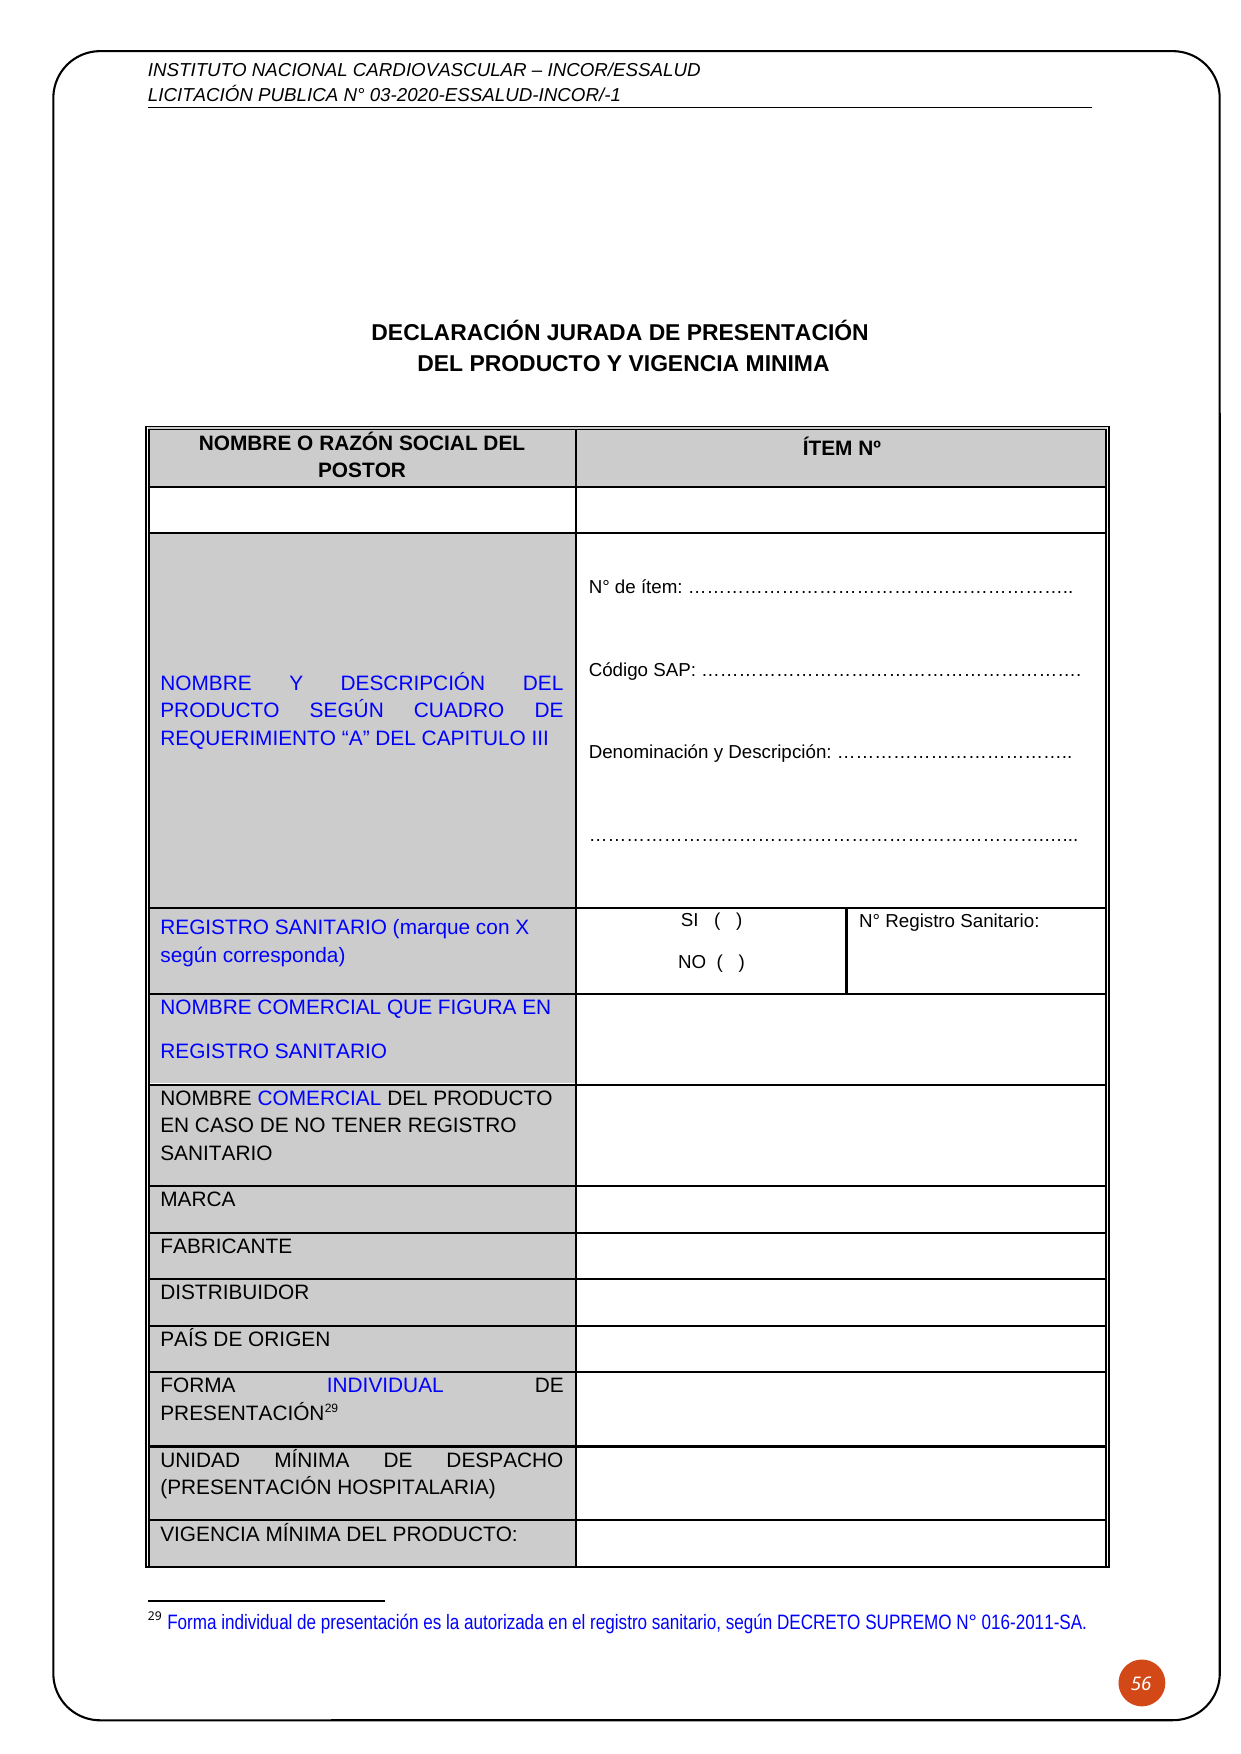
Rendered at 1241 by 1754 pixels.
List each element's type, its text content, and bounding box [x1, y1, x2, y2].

table_cell [577, 1187, 1105, 1232]
table_cell UNIDAD MÍNIMA DE DESPACHO (PRESENTACIÓN HOSPITALARIA) [150, 1448, 575, 1519]
table_cell [577, 488, 1105, 532]
table_cell [577, 1234, 1105, 1278]
table_cell [577, 995, 1105, 1083]
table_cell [150, 1521, 575, 1566]
table_cell DISTRIBUIDOR [150, 1280, 575, 1325]
table_cell NOMBRE Y DESCRIPCIÓN DEL PRODUCTO SEGÚN CUADRO DE REQUERIMIENTO “A” DEL CAPITULO III [150, 534, 575, 907]
table_cell [577, 1086, 1105, 1185]
table_cell FORMA INDIVIDUAL DE PRESENTACIÓN [150, 1373, 575, 1445]
table_cell FABRICANTE [150, 1234, 575, 1278]
table_cell N° Registro Sanitario: [848, 909, 1105, 993]
table_header NOMBRE O RAZÓN SOCIAL DEL POSTOR [150, 430, 575, 486]
table_cell N° de ítem: …………………………………………………….. Código SAP: ……………………………………………………. Denominación y Descripción: ……………………………….. ……………………………………………………………….…... [577, 534, 1105, 907]
table_cell SI ( ) NO ( ) [577, 909, 845, 993]
table_cell PAÍS DE ORIGEN [150, 1327, 575, 1371]
text DECLARACIÓN JURADA DE PRESENTACIÓN [148, 319, 1092, 346]
table_header ÍTEM Nº [577, 430, 1105, 486]
table_cell [150, 488, 575, 532]
table_cell [577, 1280, 1105, 1325]
text DEL PRODUCTO Y VIGENCIA MINIMA [148, 349, 1092, 376]
table_cell REGISTRO SANITARIO (marque con X según corresponda) [150, 909, 575, 993]
table_cell [577, 1327, 1105, 1371]
table_cell NOMBRE COMERCIAL QUE FIGURA EN REGISTRO SANITARIO [150, 995, 575, 1083]
table_cell [577, 1448, 1105, 1519]
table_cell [577, 1521, 1105, 1566]
table_cell MARCA [150, 1187, 575, 1232]
table_cell NOMBRE COMERCIAL DEL PRODUCTO EN CASO DE NO TENER REGISTRO SANITARIO [150, 1086, 575, 1185]
table_cell [577, 1373, 1105, 1445]
